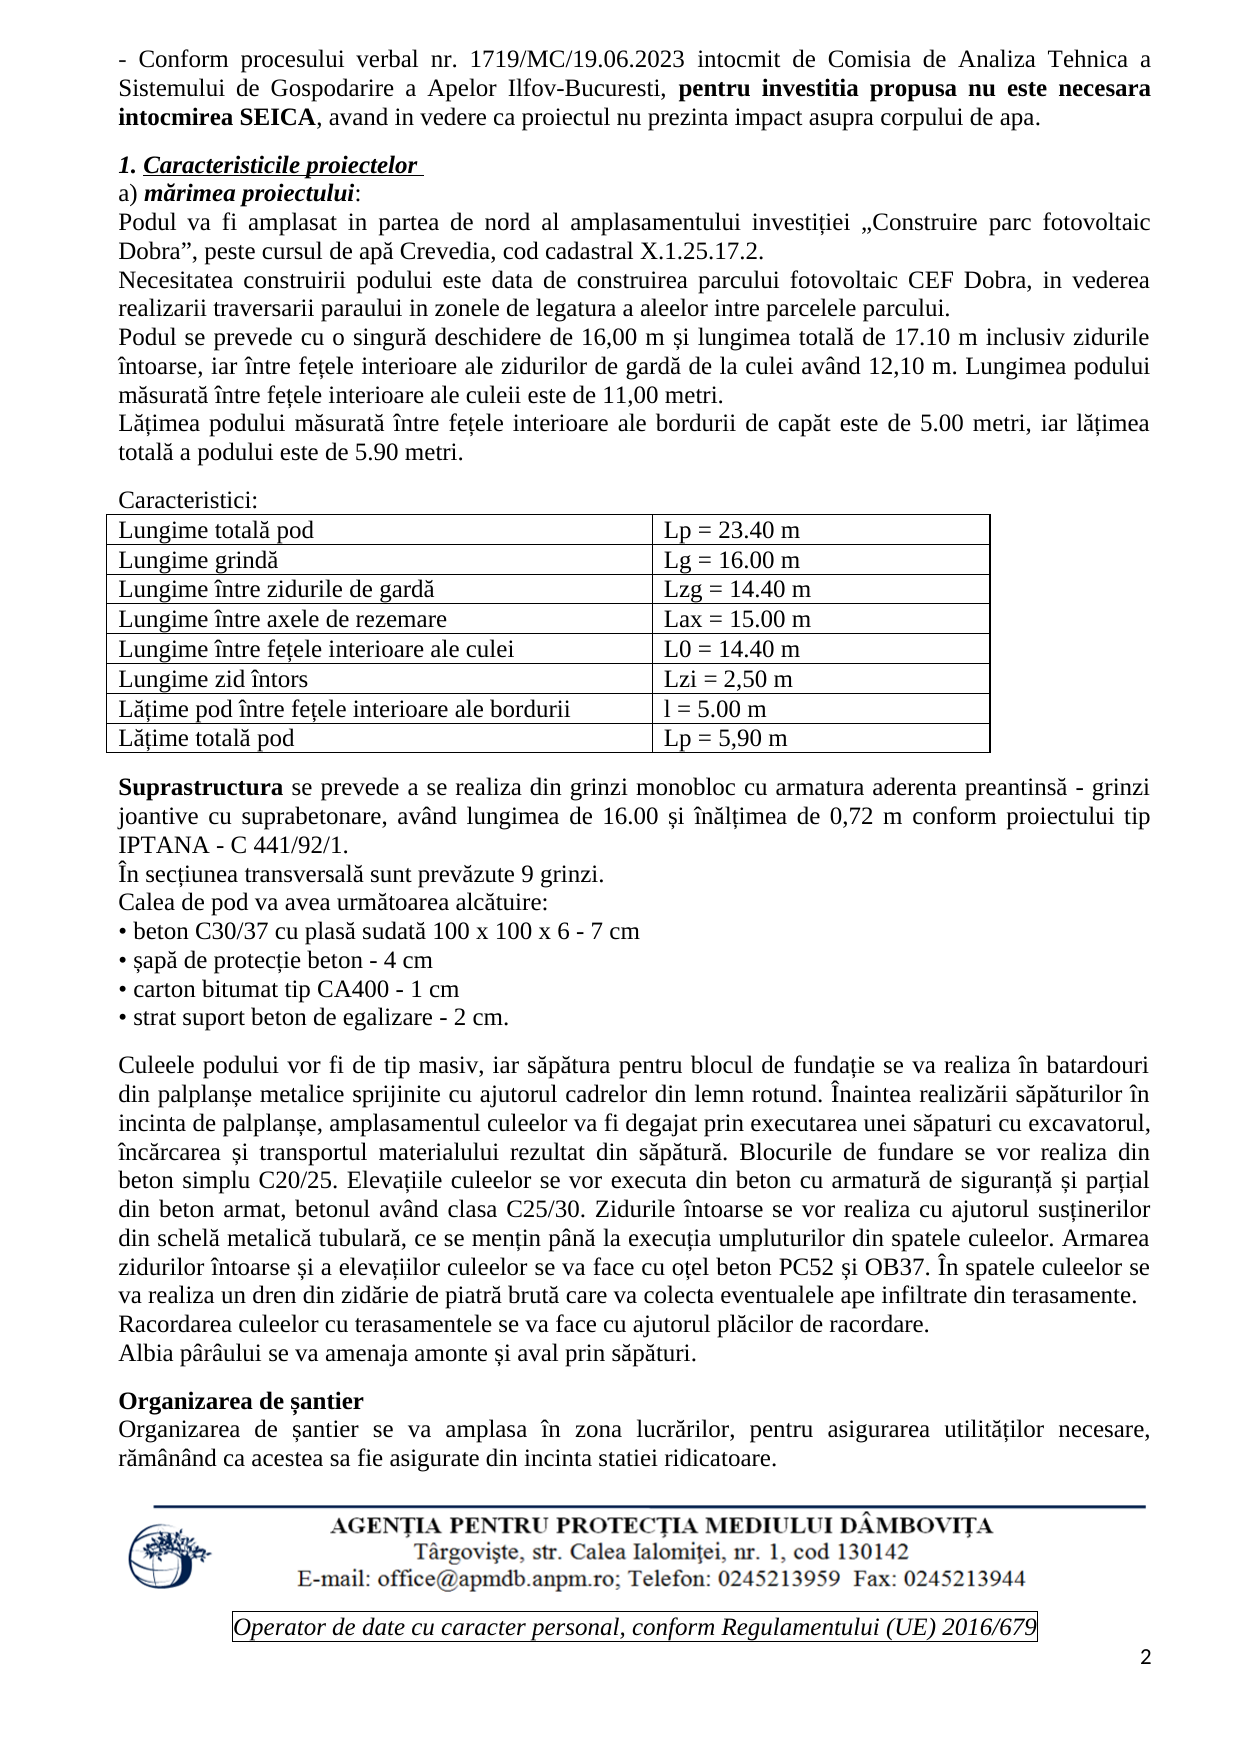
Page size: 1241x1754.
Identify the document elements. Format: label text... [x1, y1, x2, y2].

text • carton bitumat tip CA400 - 1 cm [118, 974, 1152, 1002]
table_header Lp = 23.40 m [653, 515, 989, 544]
text • beton C30/37 cu plasă sudată 100 x 100 x 6 - 7 cm [118, 916, 1152, 945]
text • șapă de protecție beton - 4 cm [118, 945, 1152, 974]
text Suprastructura se prevede a se realiza din grinzi monobloc cu armatura aderenta preantinsă - grinzi joantive cu suprabetonare, având lungimea de 16.00 și înălțimea de 0,72 m conform proiectului tip IPTANA - C 441/92/1. [118, 772, 1152, 859]
table_cell Lungime zid întors [107, 664, 652, 693]
table_cell Lățime pod între fețele interioare ale bordurii [107, 694, 652, 722]
table_header Lungime totală pod [107, 515, 652, 544]
table_cell Lax = 15.00 m [653, 604, 989, 633]
text Racordarea culeelor cu terasamentele se va face cu ajutorul plăcilor de racordare. [118, 1309, 1152, 1338]
text Podul se prevede cu o singură deschidere de 16,00 m și lungimea totală de 17.10 m inclusiv zidurile întoarse, iar între fețele interioare ale zidurilor de gardă de la culei având 12,10 m. Lungimea podului măsurată între fețele interioare ale culeii este de 11,00 metri. [118, 322, 1152, 408]
text Podul va fi amplasat in partea de nord al amplasamentului investiției „Construire parc fotovoltaic Dobra”, peste cursul de apă Crevedia, cod cadastral X.1.25.17.2. [118, 207, 1152, 265]
table_cell L0 = 14.40 m [653, 634, 989, 663]
text În secțiunea transversală sunt prevăzute 9 grinzi. [118, 859, 1152, 887]
table_cell Lățime totală pod [107, 724, 652, 752]
text Calea de pod va avea următoarea alcătuire: [118, 887, 1152, 916]
text - Conform procesului verbal nr. 1719/MC/19.06.2023 intocmit de Comisia de Analiza Tehnica a Sistemului de Gospodarire a Apelor Ilfov-Bucuresti, pentru investitia propusa nu este necesara intocmirea SEICA, avand in vedere ca proiectul nu prezinta impact asupra corpului de apa. [118, 44, 1152, 131]
text 1. Caracteristicile proiectelor [118, 150, 1152, 178]
text Organizarea de șantier se va amplasa în zona lucrărilor, pentru asigurarea utilităților necesare, rămânând ca acestea sa fie asigurate din incinta statiei ridicatoare. [118, 1414, 1152, 1472]
text Caracteristici: [118, 485, 1152, 514]
table_cell Lzi = 2,50 m [653, 664, 989, 693]
text Albia pârâului se va amenaja amonte și aval prin săpături. [118, 1338, 1152, 1367]
table_cell l = 5.00 m [653, 694, 989, 722]
table_cell Lungime între axele de rezemare [107, 604, 652, 633]
table_cell Lungime între fețele interioare ale culei [107, 634, 652, 663]
text a) mărimea proiectului: [118, 178, 1152, 207]
picture [123, 1498, 1147, 1612]
text Culeele podului vor fi de tip masiv, iar săpătura pentru blocul de fundație se va realiza în batardouri din palplanșe metalice sprijinite cu ajutorul cadrelor din lemn rotund. Înaintea realizării săpăturilor în incinta de palplanșe, amplasamentul culeelor va fi degajat prin executarea unei săpaturi cu excavatorul, încărcarea și transportul materialului rezultat din săpătură. Blocurile de fundare se vor realiza din beton simplu C20/25. Elevațiile culeelor se vor executa din beton cu armatură de siguranță și parțial din beton armat, betonul având clasa C25/30. Zidurile întoarse se vor realiza cu ajutorul susținerilor din schelă metalică tubulară, ce se mențin până la execuția umpluturilor din spatele culeelor. Armarea zidurilor întoarse și a elevațiilor culeelor se va face cu oțel beton PC52 și OB37. În spatele culeelor se va realiza un dren din zidărie de piatră brută care va colecta eventualele ape infiltrate din terasamente. [118, 1050, 1152, 1309]
table_cell Lp = 5,90 m [653, 724, 989, 752]
table_cell Lzg = 14.40 m [653, 575, 989, 603]
table_cell Lungime grindă [107, 545, 652, 573]
text Organizarea de șantier [118, 1386, 1152, 1414]
text Necesitatea construirii podului este data de construirea parcului fotovoltaic CEF Dobra, in vederea realizarii traversarii paraului in zonele de legatura a aleelor intre parcelele parcului. [118, 265, 1152, 322]
text • strat suport beton de egalizare - 2 cm. [118, 1002, 1152, 1031]
text Lățimea podului măsurată între fețele interioare ale bordurii de capăt este de 5.00 metri, iar lățimea totală a podului este de 5.90 metri. [118, 408, 1152, 466]
table_cell Lg = 16.00 m [653, 545, 989, 573]
table_cell Lungime între zidurile de gardă [107, 575, 652, 603]
